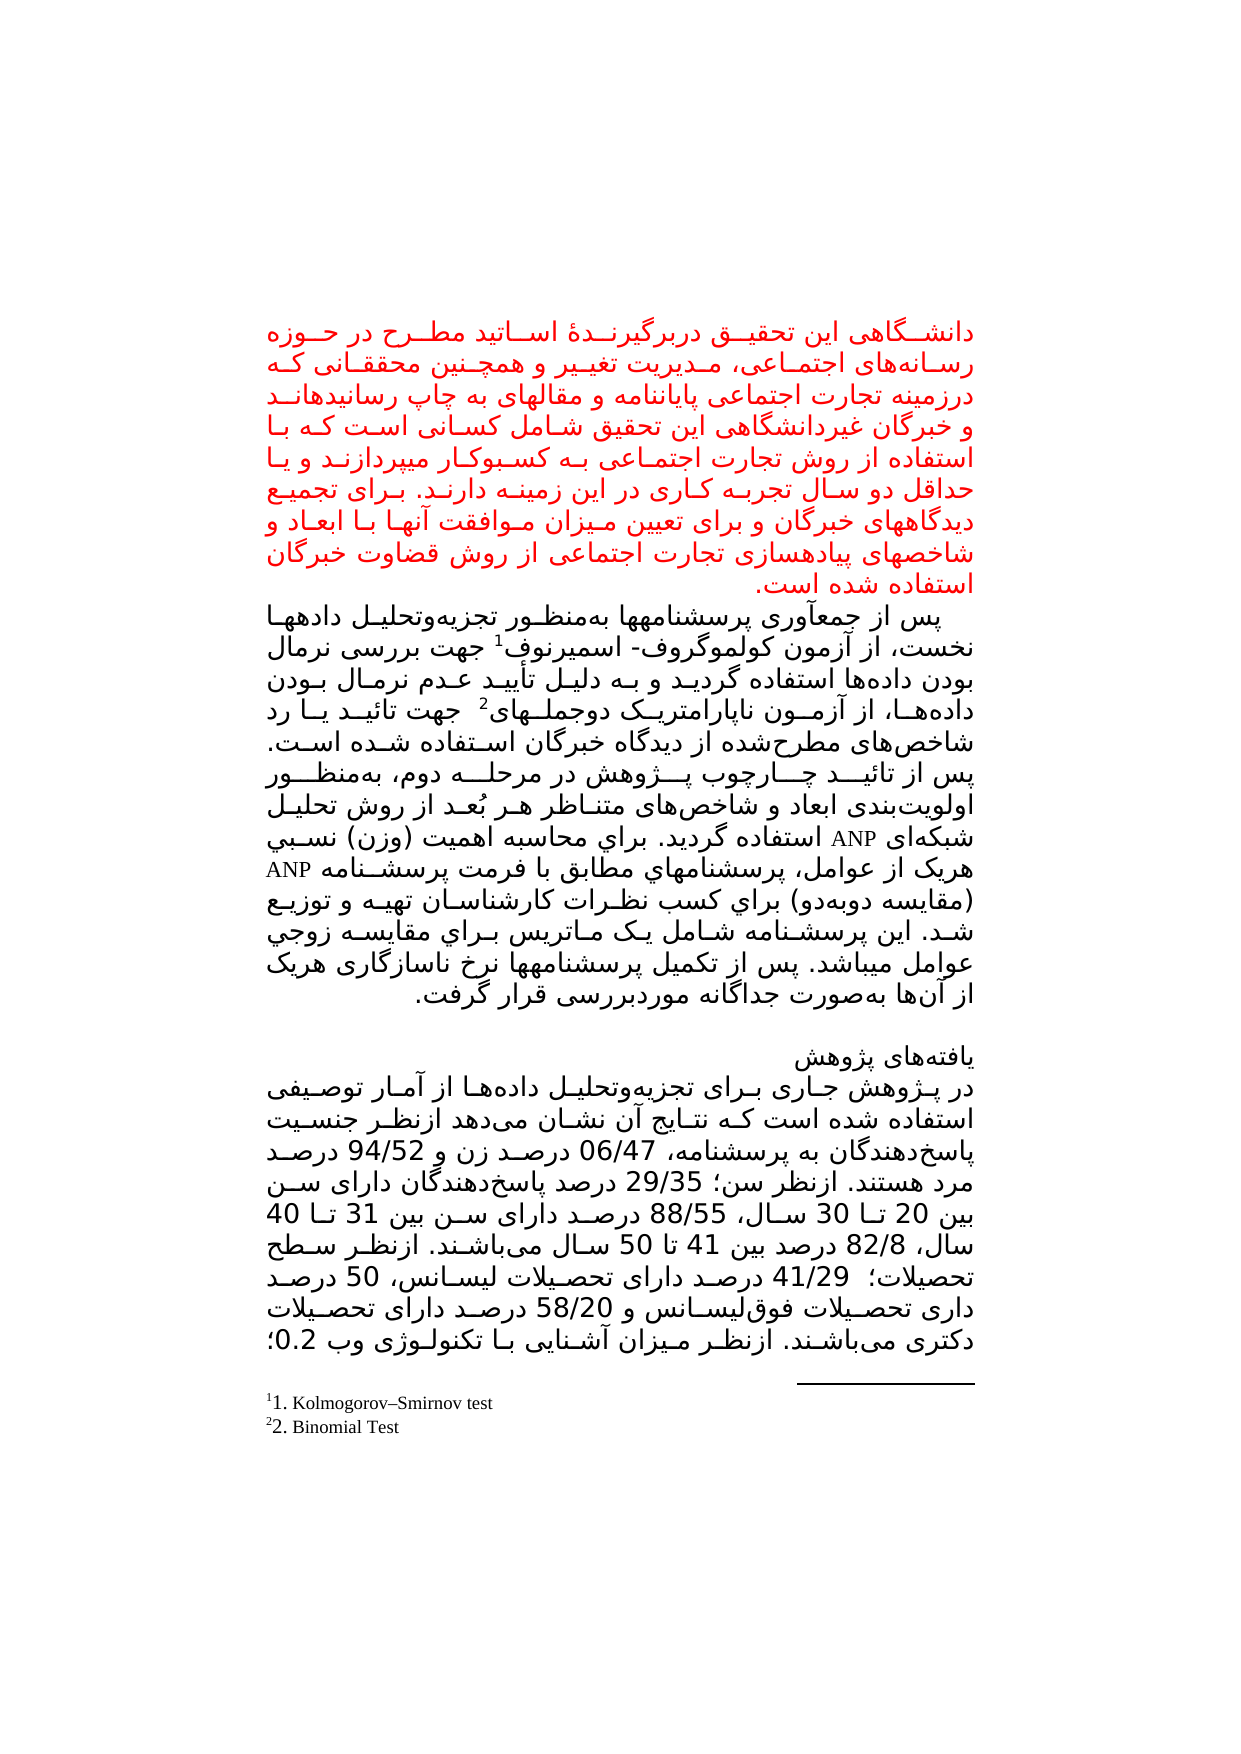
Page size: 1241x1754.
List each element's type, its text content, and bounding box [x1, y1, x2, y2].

text پس از جمعآوری پرسشنامهها به‌منظور تجزیه‌وتحلیل دادهها نخست، از آزمون کولموگروف- اسمیرنوف جهت بررسی نرمال بودن داده‌ها استفاده گردید و به دلیل تأیید عدم نرمال بودن داده‌ها، از آزمون ناپارامتریک دوجملهای جهت تائید یا رد شاخص‌های مطرح‌شده از دیدگاه خبرگان استفاده شده است. پس از تائید چارچوب پژوهش در مرحله دوم، به‌منظور اولویت‌بندی ابعاد و شاخص‌های متناظر هر بُعد از روش تحلیل شبکه‌ای ANP استفاده گردید. براي محاسبه اهميت (وزن) نسبي هريک از عوامل، پرسشنامهاي مطابق با فرمت پرسشنامه ANP (مقايسه دوبه‌دو) براي کسب نظرات کارشناسان تهيه و توزيع شد. اين پرسشنامه شامل یک ماتريس براي مقايسه زوجي عوامل ميباشد. پس از تکميل پرسشنامهها نرخ ناسازگاری هریک از آن‌ها به‌صورت جداگانه موردبررسی قرار گرفت. [266, 600, 974, 1010]
text یافته‌های پژوهش [266, 1073, 974, 1103]
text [266, 1103, 974, 1356]
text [266, 316, 974, 600]
